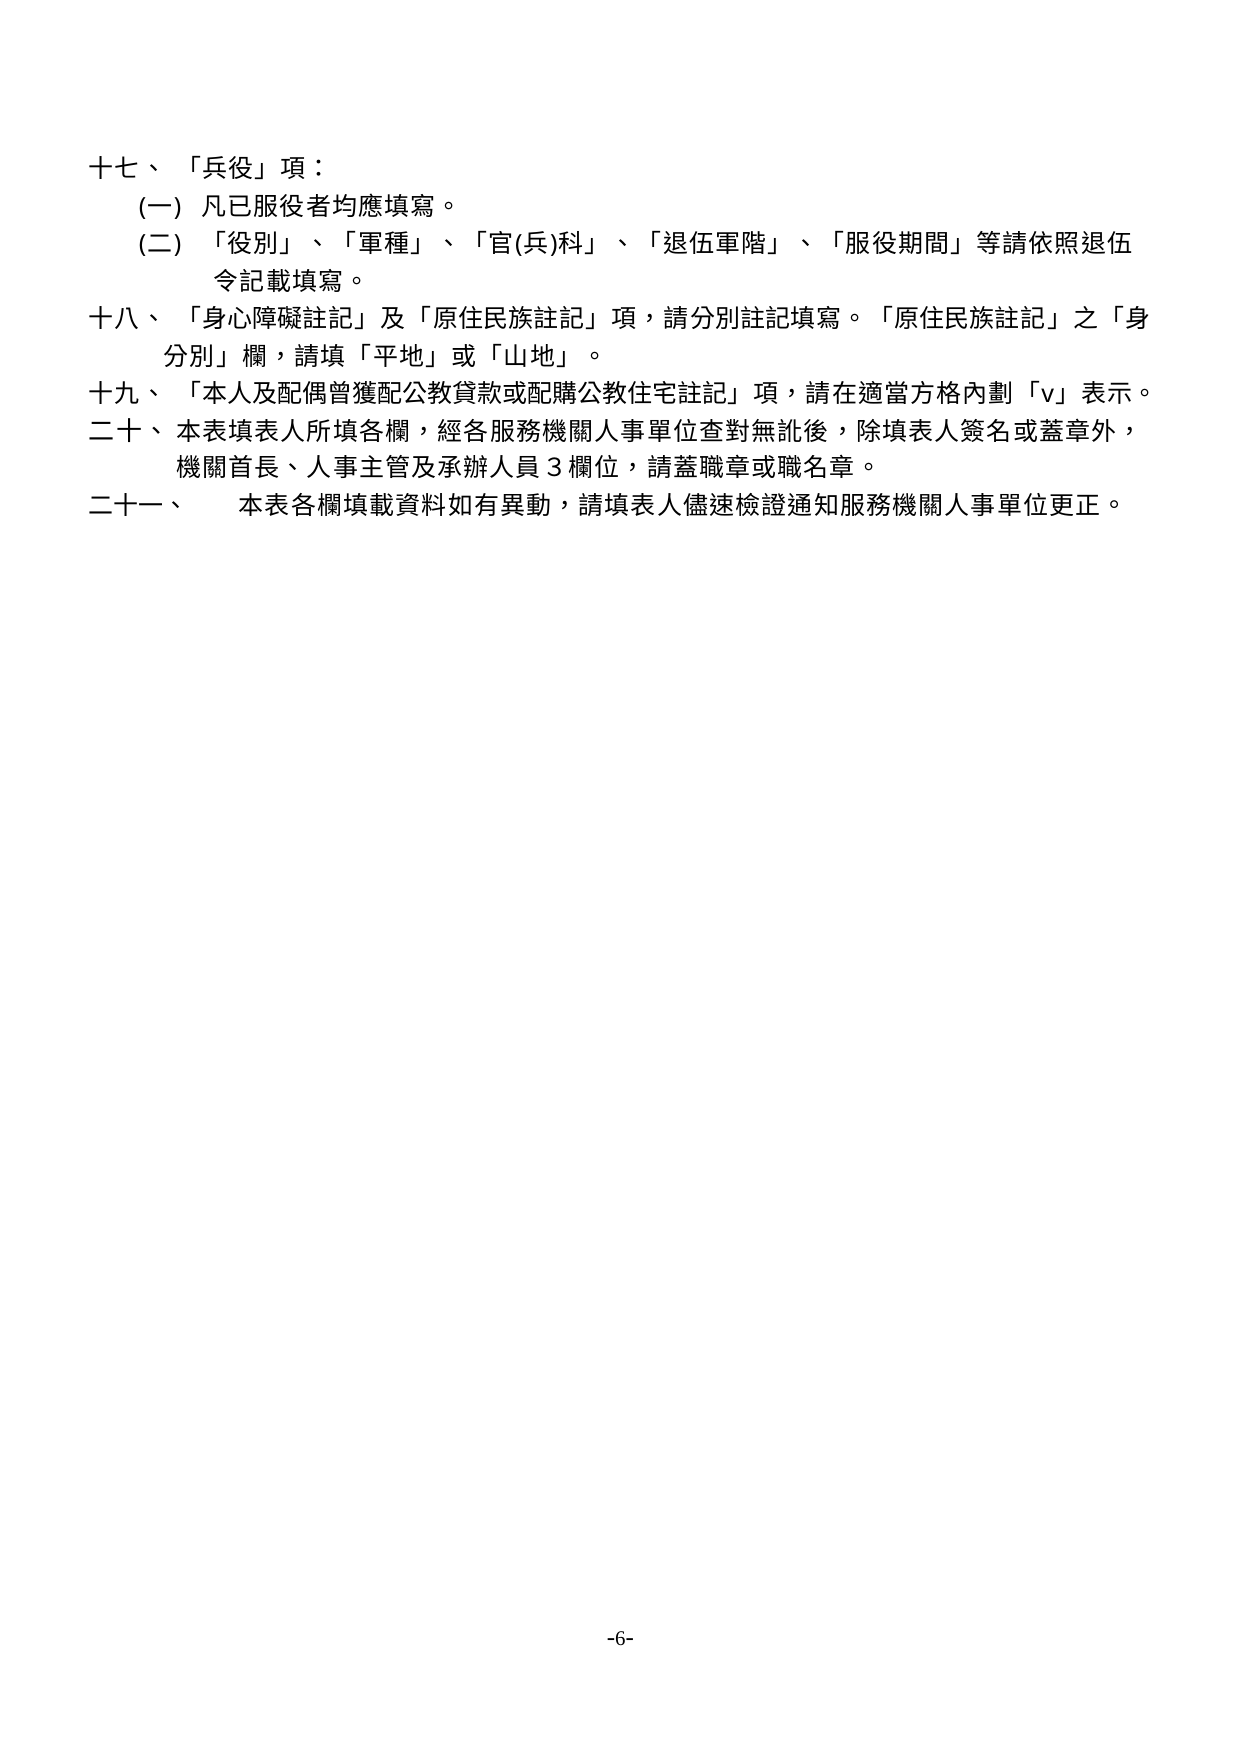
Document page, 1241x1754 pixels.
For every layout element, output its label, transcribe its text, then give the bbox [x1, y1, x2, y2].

list 「兵役」項： [89, 148, 1152, 185]
list 「本人及配偶曾獲配公教貸款或配購公教住宅註記」項，請在適當方格內劃「v」表示。 [89, 373, 1152, 410]
list 「役別」、「軍種」、「官(兵)科」、「退伍軍階」、「服役期間」等請依照退伍令記載填寫。 [139, 223, 1152, 298]
list 「身心障礙註記」及「原住民族註記」項，請分別註記填寫。「原住民族註記」之「身分別」欄，請填「平地」或「山地」。 [89, 298, 1152, 373]
list 凡已服役者均應填寫。 [139, 185, 1152, 223]
list 本表填表人所填各欄，經各服務機關人事單位查對無訛後，除填表人簽名或蓋章外，機關首長、人事主管及承辦人員３欄位，請蓋職章或職名章。 [89, 410, 1152, 484]
list 本表各欄填載資料如有異動，請填表人儘速檢證通知服務機關人事單位更正。 [89, 484, 1152, 522]
